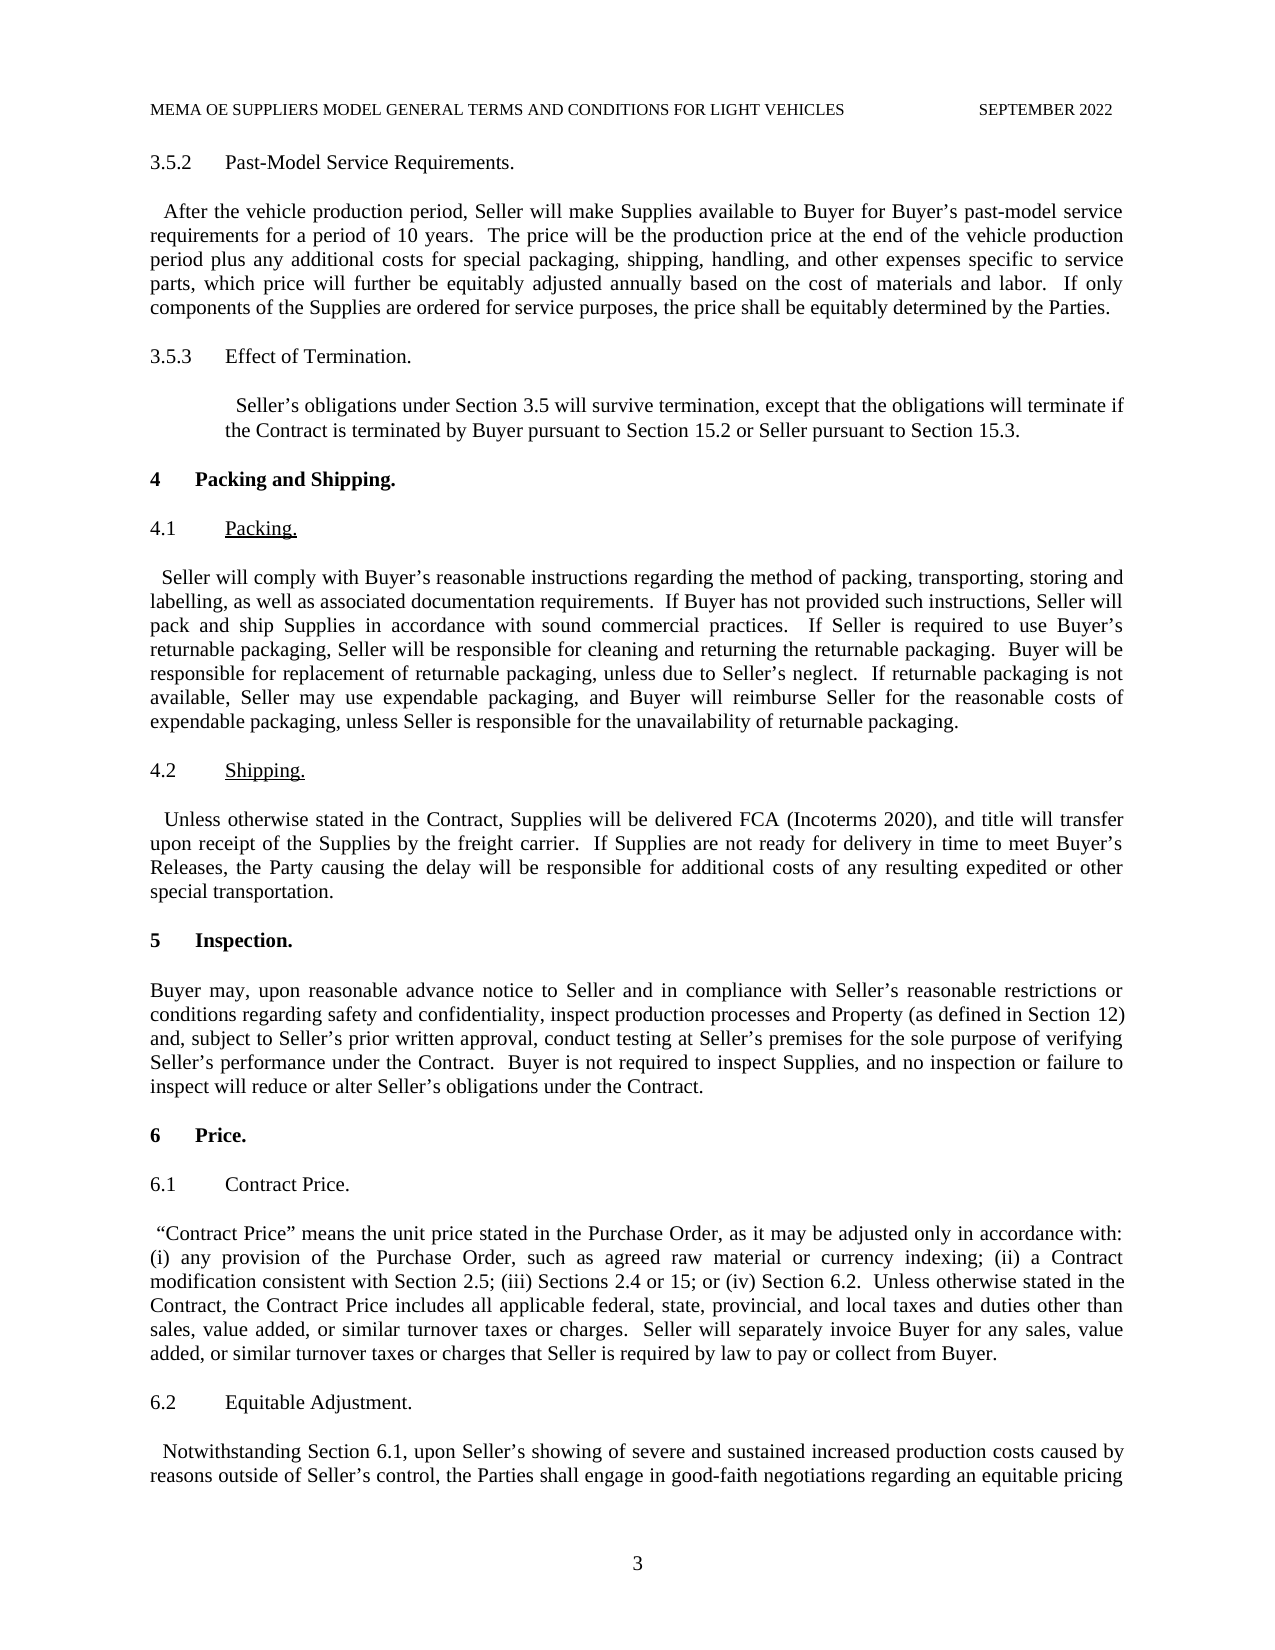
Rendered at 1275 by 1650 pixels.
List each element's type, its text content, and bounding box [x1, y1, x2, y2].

subtitle Past-Model Service Requirements. [150, 150, 1125, 174]
subtitle Contract Price. [150, 1172, 1125, 1196]
subtitle Effect of Termination. [150, 344, 1125, 368]
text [150, 1439, 1125, 1487]
subtitle Price. [150, 1123, 1125, 1147]
text Buyer may, upon reasonable advance notice to Seller and in compliance with Seller’s reasonable restrictions or conditions regarding safety and confidentiality, inspect production processes and Property (as defined in Section 12) and, subject to Seller’s prior written approval, conduct testing at Seller’s premises for the sole purpose of verifying Seller’s performance under the Contract. Buyer is not required to inspect Supplies, and no inspection or failure to inspect will reduce or alter Seller’s obligations under the Contract. [150, 977, 1125, 1098]
text Unless otherwise stated in the Contract, Supplies will be delivered FCA (Incoterms 2020), and title will transfer upon receipt of the Supplies by the freight carrier. If Supplies are not ready for delivery in time to meet Buyer’s Releases, the Party causing the delay will be responsible for additional costs of any resulting expedited or other special transportation. [150, 807, 1125, 903]
subtitle Shipping. [150, 758, 1125, 782]
text Seller will comply with Buyer’s reasonable instructions regarding the method of packing, transporting, storing and labelling, as well as associated documentation requirements. If Buyer has not provided such instructions, Seller will pack and ship Supplies in accordance with sound commercial practices. If Seller is required to use Buyer’s returnable packaging, Seller will be responsible for cleaning and returning the returnable packaging. Buyer will be responsible for replacement of returnable packaging, unless due to Seller’s neglect. If returnable packaging is not available, Seller may use expendable packaging, and Buyer will reimburse Seller for the reasonable costs of expendable packaging, unless Seller is responsible for the unavailability of returnable packaging. [150, 565, 1125, 733]
text After the vehicle production period, Seller will make Supplies available to Buyer for Buyer’s past-model service requirements for a period of 10 years. The price will be the production price at the end of the vehicle production period plus any additional costs for special packaging, shipping, handling, and other expenses specific to service parts, which price will further be equitably adjusted annually based on the cost of materials and labor. If only components of the Supplies are ordered for service purposes, the price shall be equitably determined by the Parties. [150, 199, 1125, 319]
text “Contract Price” means the unit price stated in the Purchase Order, as it may be adjusted only in accordance with: (i) any provision of the Purchase Order, such as agreed raw material or currency indexing; (ii) a Contract modification consistent with Section 2.5; (iii) Sections 2.4 or 15; or (iv) Section 6.2. Unless otherwise stated in the Contract, the Contract Price includes all applicable federal, state, provincial, and local taxes and duties other than sales, value added, or similar turnover taxes or charges. Seller will separately invoice Buyer for any sales, value added, or similar turnover taxes or charges that Seller is required by law to pay or collect from Buyer. [150, 1221, 1125, 1365]
subtitle Equitable Adjustment. [150, 1390, 1125, 1414]
subtitle Packing and Shipping. [150, 467, 1125, 491]
subtitle Packing. [150, 516, 1125, 540]
subtitle Inspection. [150, 928, 1125, 952]
text Seller’s obligations under Section 3.5 will survive termination, except that the obligations will terminate if the Contract is terminated by Buyer pursuant to Section 15.2 or Seller pursuant to Section 15.3. [225, 393, 1125, 442]
